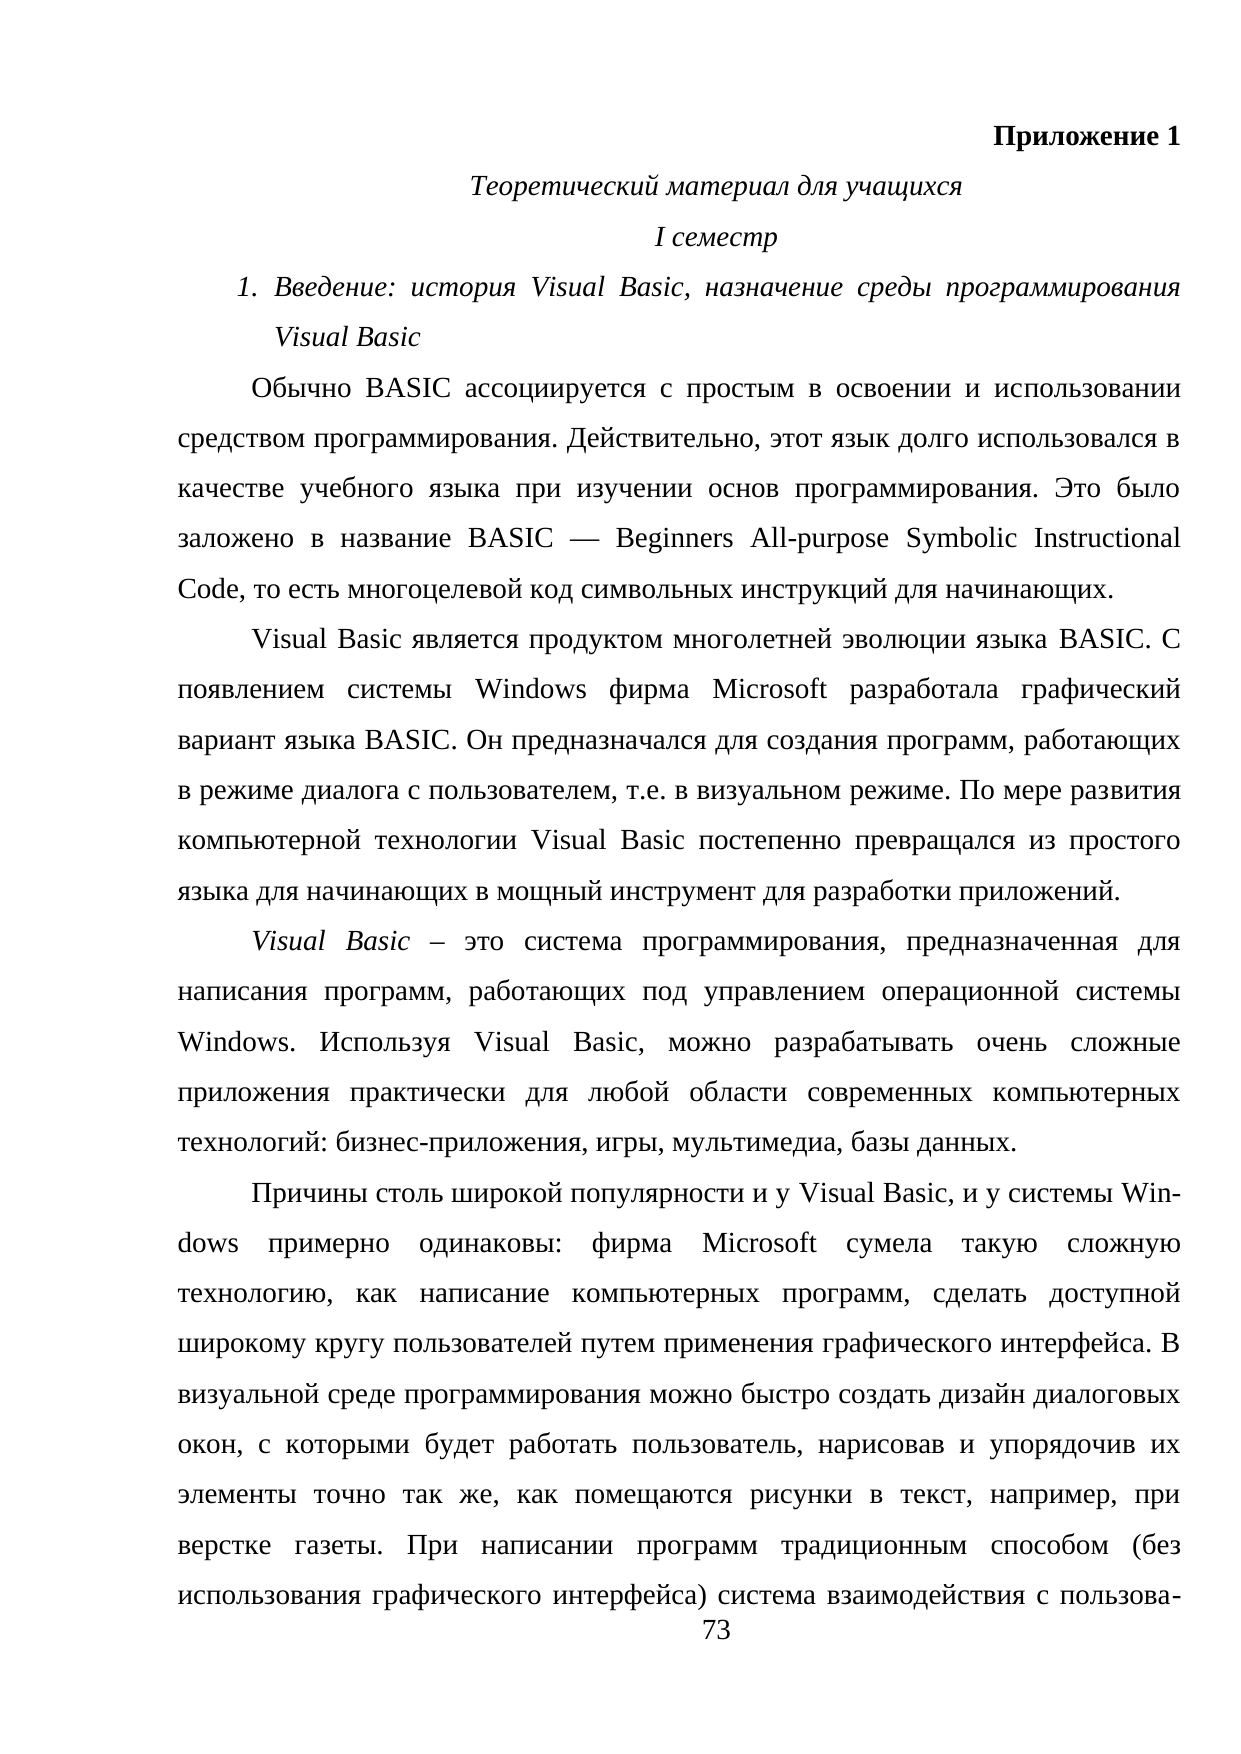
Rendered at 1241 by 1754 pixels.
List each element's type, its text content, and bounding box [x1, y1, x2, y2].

subtitle Приложение 1 [177, 118, 1181, 152]
text Visual Basic – это система программирования, предназначенная для написания программ, работающих под управлением операционной системы Windows. Используя Visual Basic, можно разрабатывать очень сложные приложения практически для любой области современных компьютерных технологий: бизнес-приложения, игры, мультимедиа, базы данных. [177, 923, 1181, 1158]
text Теоретический материал для учащихся [177, 168, 1181, 202]
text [177, 1175, 1181, 1611]
list Введение: история Visual Basic, назначение среды программирования Visual Basic [236, 269, 1181, 353]
text I семестр [177, 219, 1181, 252]
text Visual Basic является продуктом многолетней эволюции языка BASIC. С появлением системы Windows фирма Microsoft разработала графический вариант языка BASIC. Он предназначался для создания программ, работающих в режиме диалога с пользователем, т.е. в визуальном режиме. По мере развития компьютерной технологии Visual Basic постепенно превращался из простого языка для начинающих в мощный инструмент для разработки приложений. [177, 621, 1181, 906]
text Обычно BASIC ассоциируется с простым в освоении и использовании средством программирования. Действительно, этот язык долго использовался в качестве учебного языка при изучении основ программирования. Это было заложено в название BASIC — Beginners All-purpose Symbolic Instructional Code, то есть многоцелевой код символьных инструкций для начинающих. [177, 370, 1181, 604]
